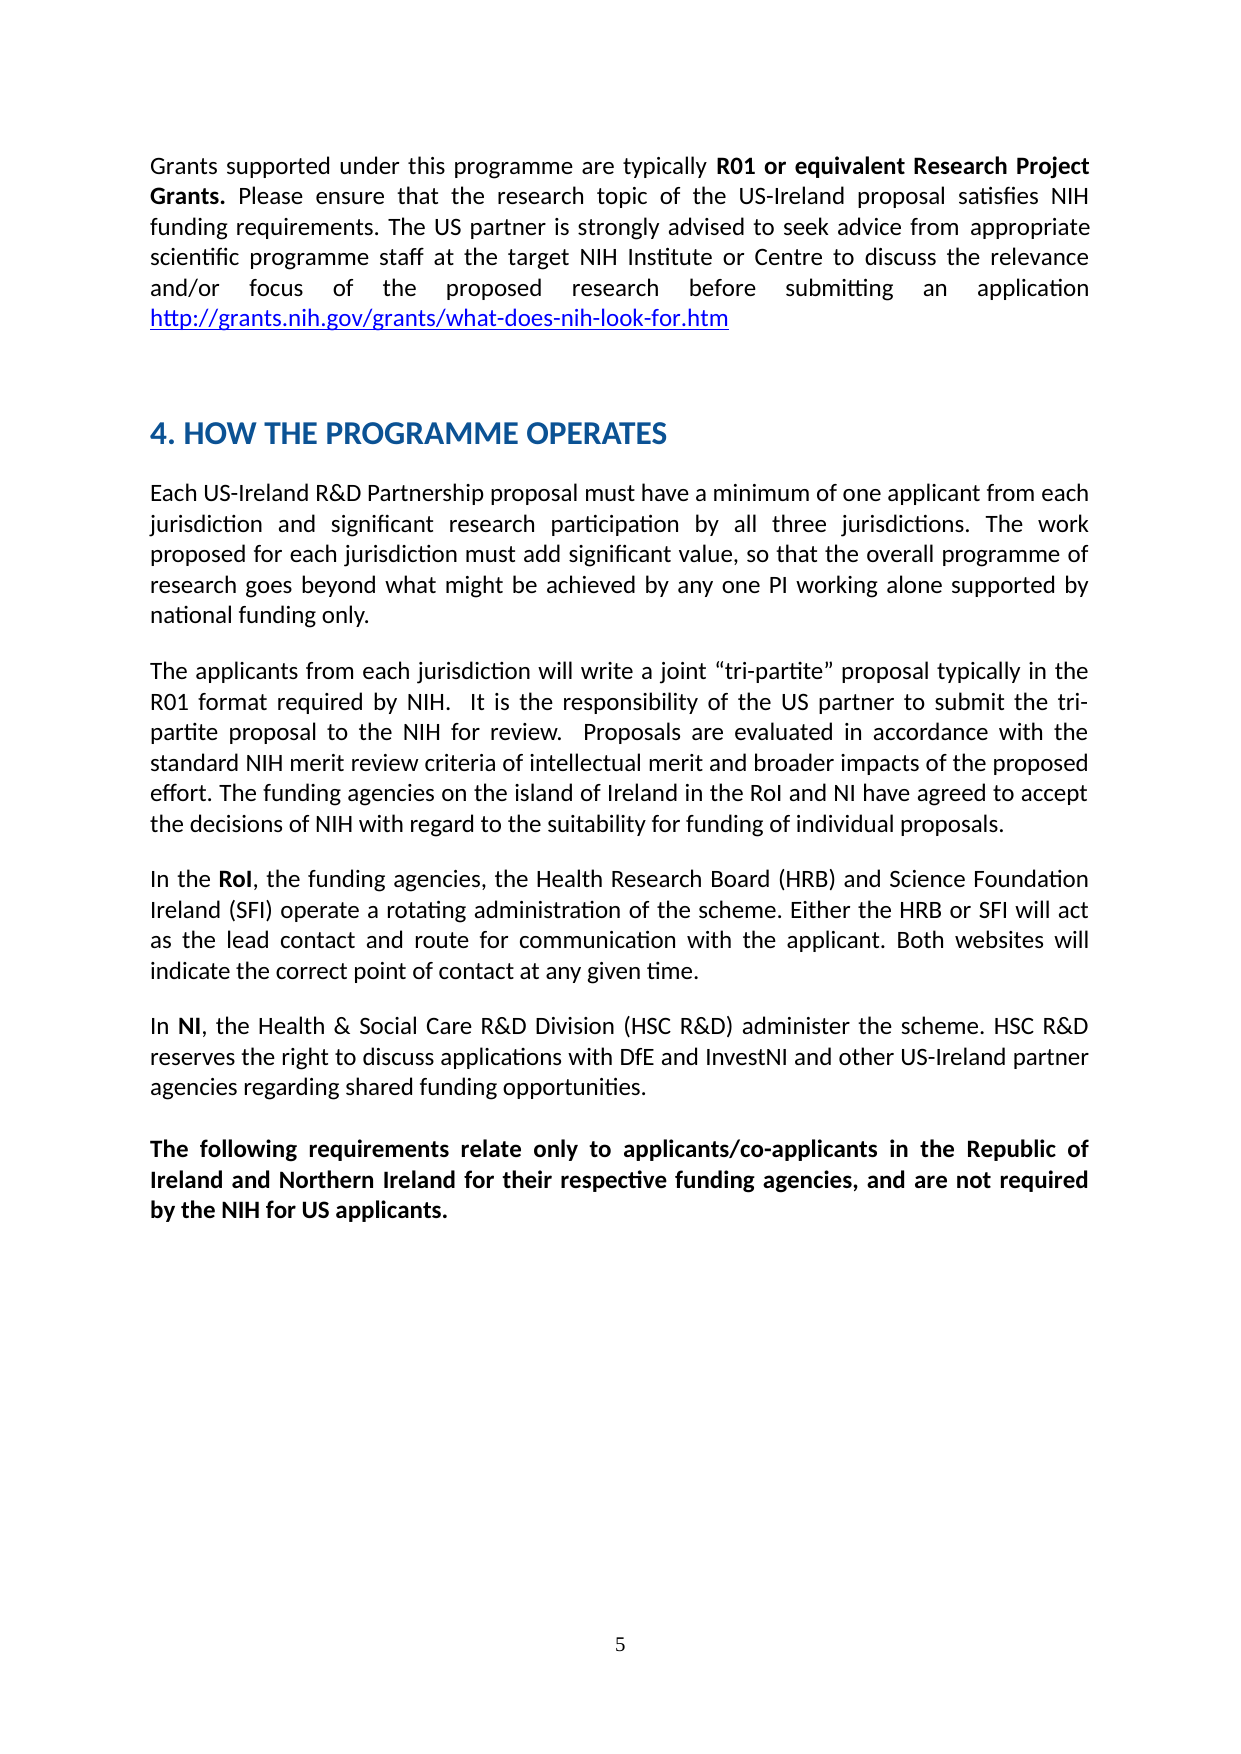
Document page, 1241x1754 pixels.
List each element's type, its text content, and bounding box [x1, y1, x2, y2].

text The applicants from each jurisdiction will write a joint “tri-partite” proposal typically in the R01 format required by NIH. It is the responsibility of the US partner to submit the tri-partite proposal to the NIH for review. Proposals are evaluated in accordance with the standard NIH merit review criteria of intellectual merit and broader impacts of the proposed effort. The funding agencies on the island of Ireland in the RoI and NI have agreed to accept the decisions of NIH with regard to the suitability for funding of individual proposals. [150, 655, 1090, 838]
text Grants supported under this programme are typically R01 or equivalent Research Project Grants. Please ensure that the research topic of the US-Ireland proposal satisfies NIH funding requirements. The US partner is strongly advised to seek advice from appropriate scientific programme staff at the target NIH Institute or Centre to discuss the relevance and/or focus of the proposed research before submitting an application http://grants.nih.gov/grants/what-does-nih-look-for.htm [150, 150, 1090, 333]
text Each US-Ireland R&D Partnership proposal must have a minimum of one applicant from each jurisdiction and significant research participation by all three jurisdictions. The work proposed for each jurisdiction must add significant value, so that the overall programme of research goes beyond what might be achieved by any one PI working alone supported by national funding only. [150, 478, 1090, 630]
text In NI, the Health & Social Care R&D Division (HSC R&D) administer the scheme. HSC R&D reserves the right to discuss applications with DfE and InvestNI and other US-Ireland partner agencies regarding shared funding opportunities. [150, 1010, 1090, 1102]
text In the RoI, the funding agencies, the Health Research Board (HRB) and Science Foundation Ireland (SFI) operate a rotating administration of the scheme. Either the HRB or SFI will act as the lead contact and route for communication with the applicant. Both websites will indicate the correct point of contact at any given time. [150, 863, 1090, 985]
text The following requirements relate only to applicants/co-applicants in the Republic of Ireland and Northern Ireland for their respective funding agencies, and are not required by the NIH for US applicants. [150, 1134, 1090, 1225]
subtitle 4. HOW THE PROGRAMME OPERATES [150, 412, 1090, 453]
